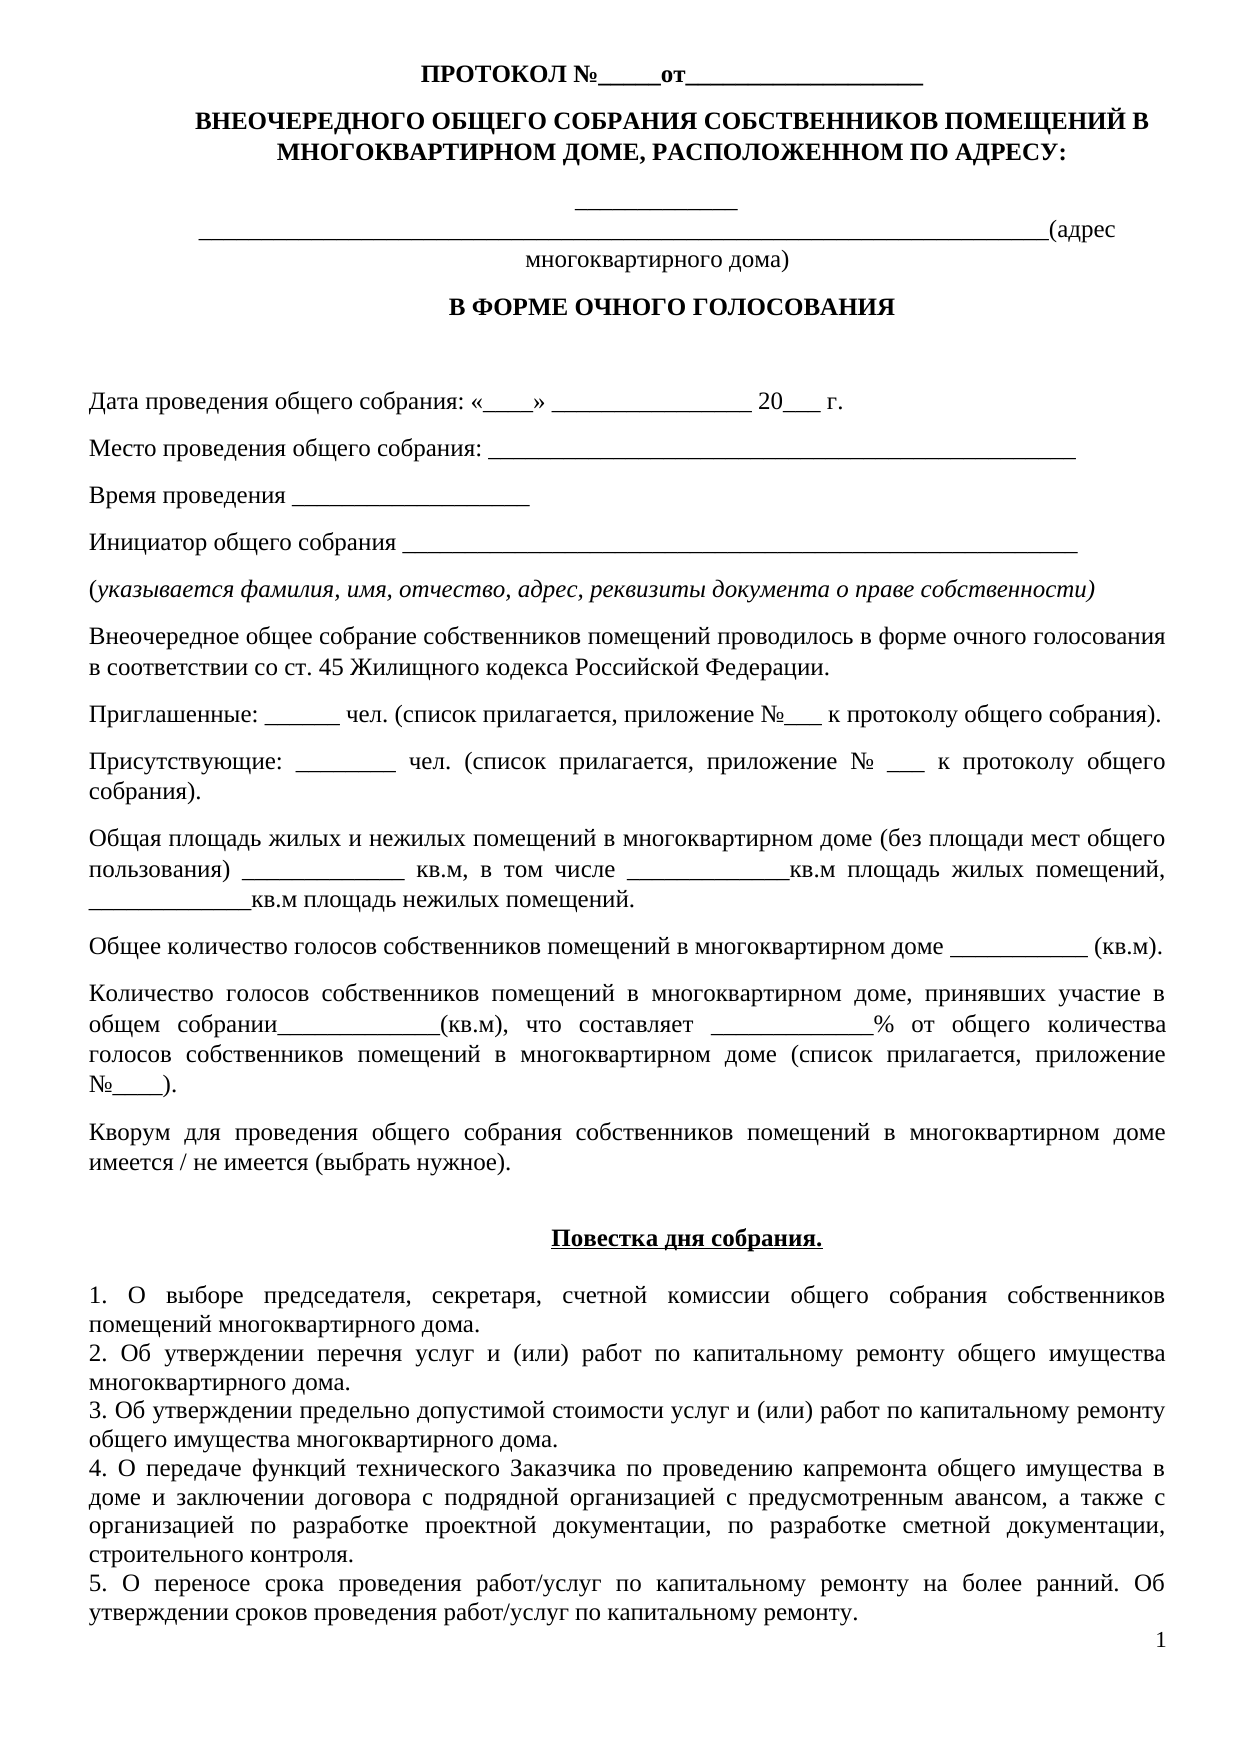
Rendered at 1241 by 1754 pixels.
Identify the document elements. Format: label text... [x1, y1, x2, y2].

text ПРОТОКОЛ №_____от___________________ [177, 59, 1167, 88]
text Кворум для проведения общего собрания собственников помещений в многоквартирном доме имеется / не имеется (выбрать нужное). [89, 1117, 1167, 1176]
text 4. О передаче функций технического Заказчика по проведению капремонта общего имущества в доме и заключении договора с подрядной организацией с предусмотренным авансом, а также с организацией по разработке проектной документации, по разработке сметной документации, строительного контроля. [89, 1453, 1167, 1568]
text (указывается фамилия, имя, отчество, адрес, реквизиты документа о праве собственности) [89, 574, 1167, 603]
text 5. О переносе срока проведения работ/услуг по капитальному ремонту на более ранний. Об утверждении сроков проведения работ/услуг по капитальному ремонту. [89, 1568, 1167, 1625]
text Приглашенные: ______ чел. (список прилагается, приложение №___ к протоколу общего собрания). [89, 699, 1167, 727]
text Общее количество голосов собственников помещений в многоквартирном доме ___________ (кв.м). [89, 931, 1167, 960]
text Место проведения общего собрания: _______________________________________________ [89, 433, 1167, 462]
text Дата проведения общего собрания: «____» ________________ 20___ г. [89, 386, 1167, 414]
text 1. О выборе председателя, секретаря, счетной комиссии общего собрания собственников помещений многоквартирного дома. [89, 1280, 1167, 1338]
text Внеочередное общее собрание собственников помещений проводилось в форме очного голосования в соответствии со ст. 45 Жилищного кодекса Российской Федерации. [89, 621, 1167, 680]
text Количество голосов собственников помещений в многоквартирном доме, принявших участие в общем собрании_____________(кв.м), что составляет _____________% от общего количества голосов собственников помещений в многоквартирном доме (список прилагается, приложение №____). [89, 978, 1167, 1098]
text Инициатор общего собрания ______________________________________________________ [89, 527, 1167, 556]
text Общая площадь жилых и нежилых помещений в многоквартирном доме (без площади мест общего пользования) _____________ кв.м, в том числе _____________кв.м площадь жилых помещений, _____________кв.м площадь нежилых помещений. [89, 823, 1167, 913]
text Присутствующие: ________ чел. (список прилагается, приложение № ___ к протоколу общего собрания). [89, 746, 1167, 805]
text 3. Об утверждении предельно допустимой стоимости услуг и (или) работ по капитальному ремонту общего имущества многоквартирного дома. [89, 1395, 1167, 1453]
text 2. Об утверждении перечня услуг и (или) работ по капитальному ремонту общего имущества многоквартирного дома. [89, 1338, 1167, 1395]
text ВНЕОЧЕРЕДНОГО ОБЩЕГО СОБРАНИЯ СОБСТВЕННИКОВ ПОМЕЩЕНИЙ В МНОГОКВАРТИРНОМ ДОМЕ, РАСПОЛОЖЕННОМ ПО АДРЕСУ: [177, 106, 1167, 165]
text В ФОРМЕ ОЧНОГО ГОЛОСОВАНИЯ [177, 292, 1167, 320]
text Время проведения ___________________ [89, 480, 1167, 509]
text Повестка дня собрания. [148, 1223, 1167, 1252]
text _________________________________________________________________________________(адрес многоквартирного дома) [148, 184, 1167, 273]
